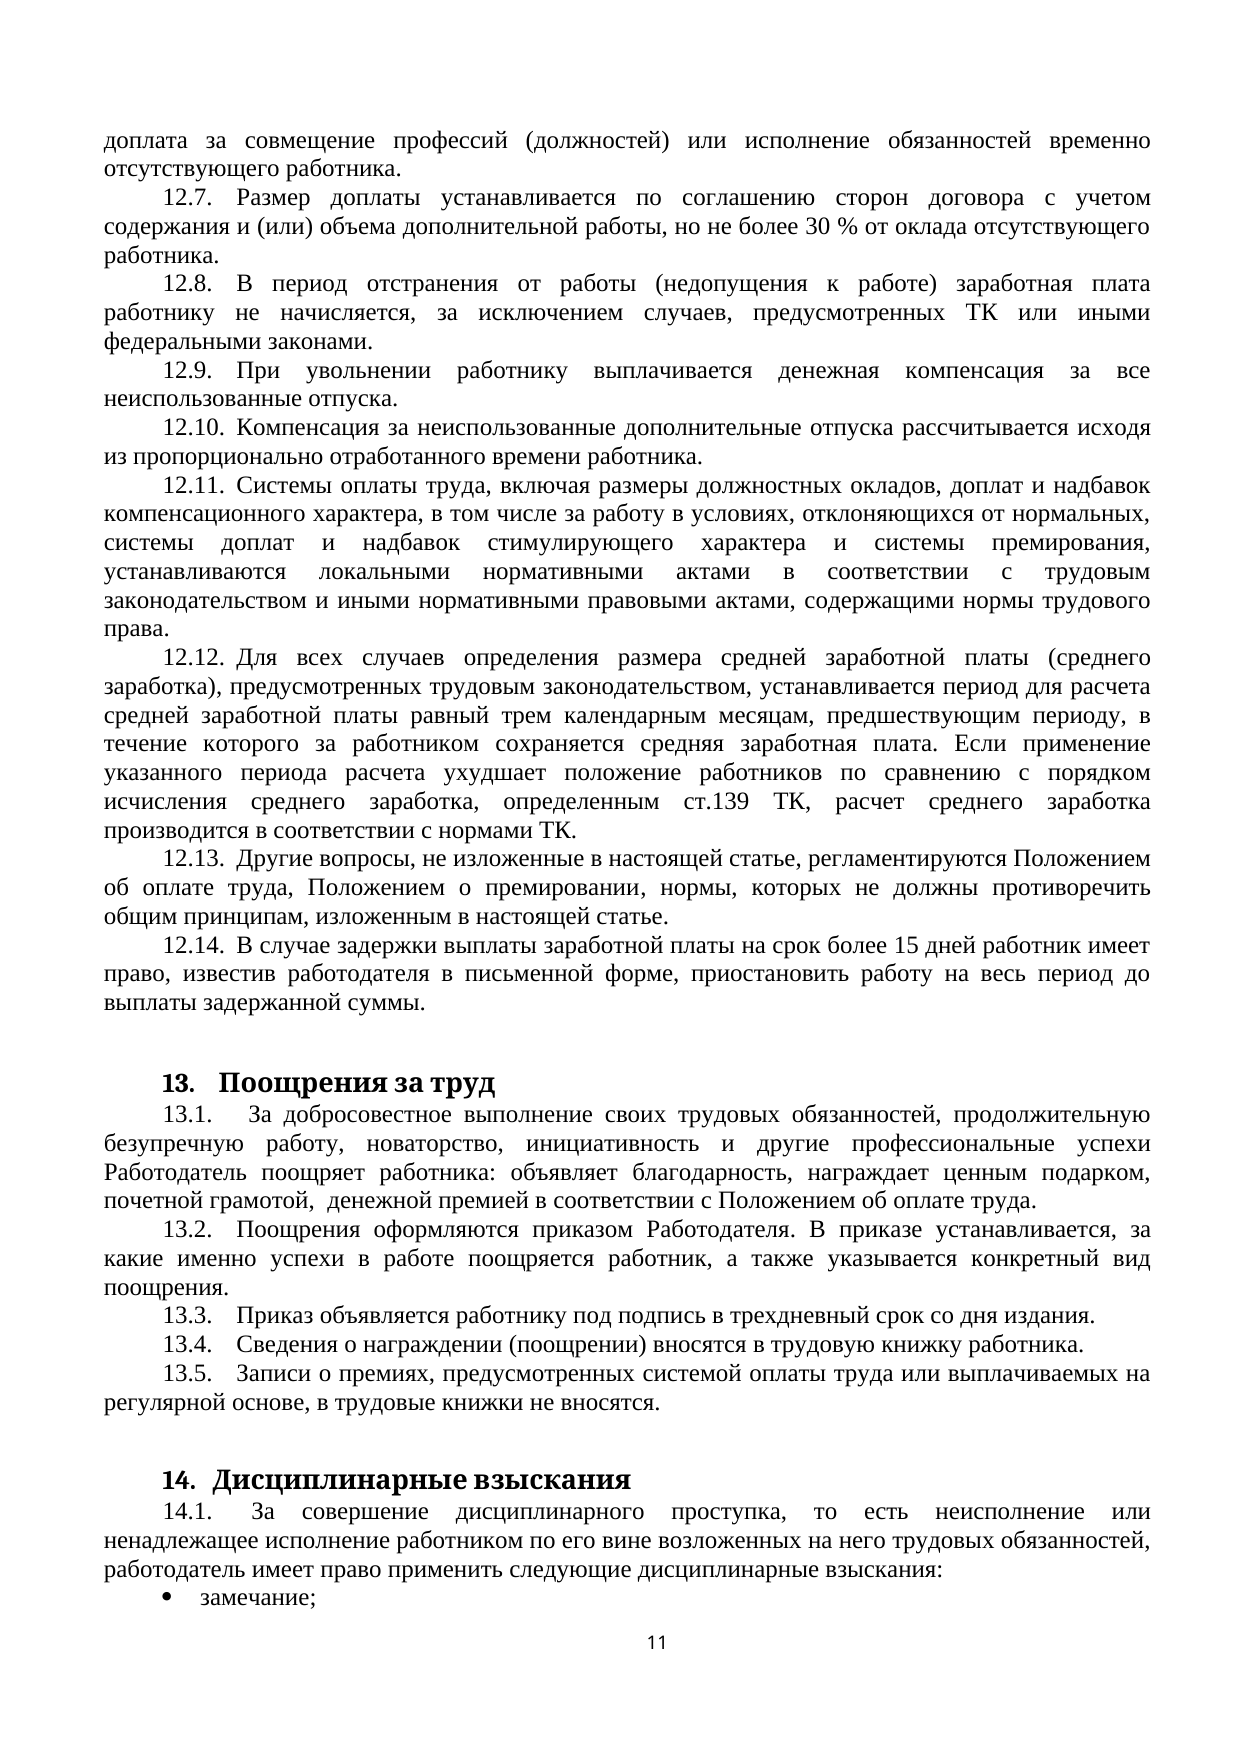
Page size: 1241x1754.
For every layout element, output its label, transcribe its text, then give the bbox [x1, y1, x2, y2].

list В период отстранения от работы (недопущения к работе) заработная плата работнику не начисляется, за исключением случаев, предусмотренных ТК или иными федеральными законами. [103, 268, 1152, 355]
subtitle Поощрения за труд [162, 1068, 1152, 1099]
list Приказ объявляется работнику под подпись в трехдневный срок со дня издания. [103, 1300, 1152, 1329]
list Сведения о награждении (поощрении) вносятся в трудовую книжку работника. [103, 1329, 1152, 1358]
subtitle В случае задержки выплаты заработной платы на срок более 15 дней работник имеет право, известив работодателя в письменной форме, приостановить работу на весь период до выплаты задержанной суммы. [103, 930, 1152, 1016]
list За совершение дисциплинарного проступка, то есть неисполнение или ненадлежащее исполнение работником по его вине возложенных на него трудовых обязанностей, работодатель имеет право применить следующие дисциплинарные взыскания: [103, 1496, 1152, 1582]
list замечание; [103, 1582, 1152, 1611]
subtitle Дисциплинарные взыскания [162, 1465, 1152, 1496]
list Поощрения оформляются приказом Работодателя. В приказе устанавливается, за какие именно успехи в работе поощряется работник, а также указывается конкретный вид поощрения. [103, 1214, 1152, 1300]
list За добросовестное выполнение своих трудовых обязанностей, продолжительную безупречную работу, новаторство, инициативность и другие профессиональные успехи Работодатель поощряет работника: объявляет благодарность, награждает ценным подарком, почетной грамотой, денежной премией в соответствии с Положением об оплате труда. [103, 1099, 1152, 1214]
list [103, 125, 1152, 182]
list Компенсация за неиспользованные дополнительные отпуска рассчитывается исходя из пропорционально отработанного времени работника. [103, 412, 1152, 470]
list Системы оплаты труда, включая размеры должностных окладов, доплат и надбавок компенсационного характера, в том числе за работу в условиях, отклоняющихся от нормальных, системы доплат и надбавок стимулирующего характера и системы премирования, устанавливаются локальными нормативными актами в соответствии с трудовым законодательством и иными нормативными правовыми актами, содержащими нормы трудового права. [103, 470, 1152, 642]
list Записи о премиях, предусмотренных системой оплаты труда или выплачиваемых на регулярной основе, в трудовые книжки не вносятся. [103, 1358, 1152, 1415]
list Для всех случаев определения размера средней заработной платы (среднего заработка), предусмотренных трудовым законодательством, устанавливается период для расчета средней заработной платы равный трем календарным месяцам, предшествующим периоду, в течение которого за работником сохраняется средняя заработная плата. Если применение указанного периода расчета ухудшает положение работников по сравнению с порядком исчисления среднего заработка, определенным ст.139 ТК, расчет среднего заработка производится в соответствии с нормами ТК. [103, 642, 1152, 843]
list При увольнении работнику выплачивается денежная компенсация за все неиспользованные отпуска. [103, 355, 1152, 412]
list Размер доплаты устанавливается по соглашению сторон договора с учетом содержания и (или) объема дополнительной работы, но не более 30 % от оклада отсутствующего работника. [103, 182, 1152, 268]
list Другие вопросы, не изложенные в настоящей статье, регламентируются Положением об оплате труда, Положением о премировании, нормы, которых не должны противоречить общим принципам, изложенным в настоящей статье. [103, 843, 1152, 930]
